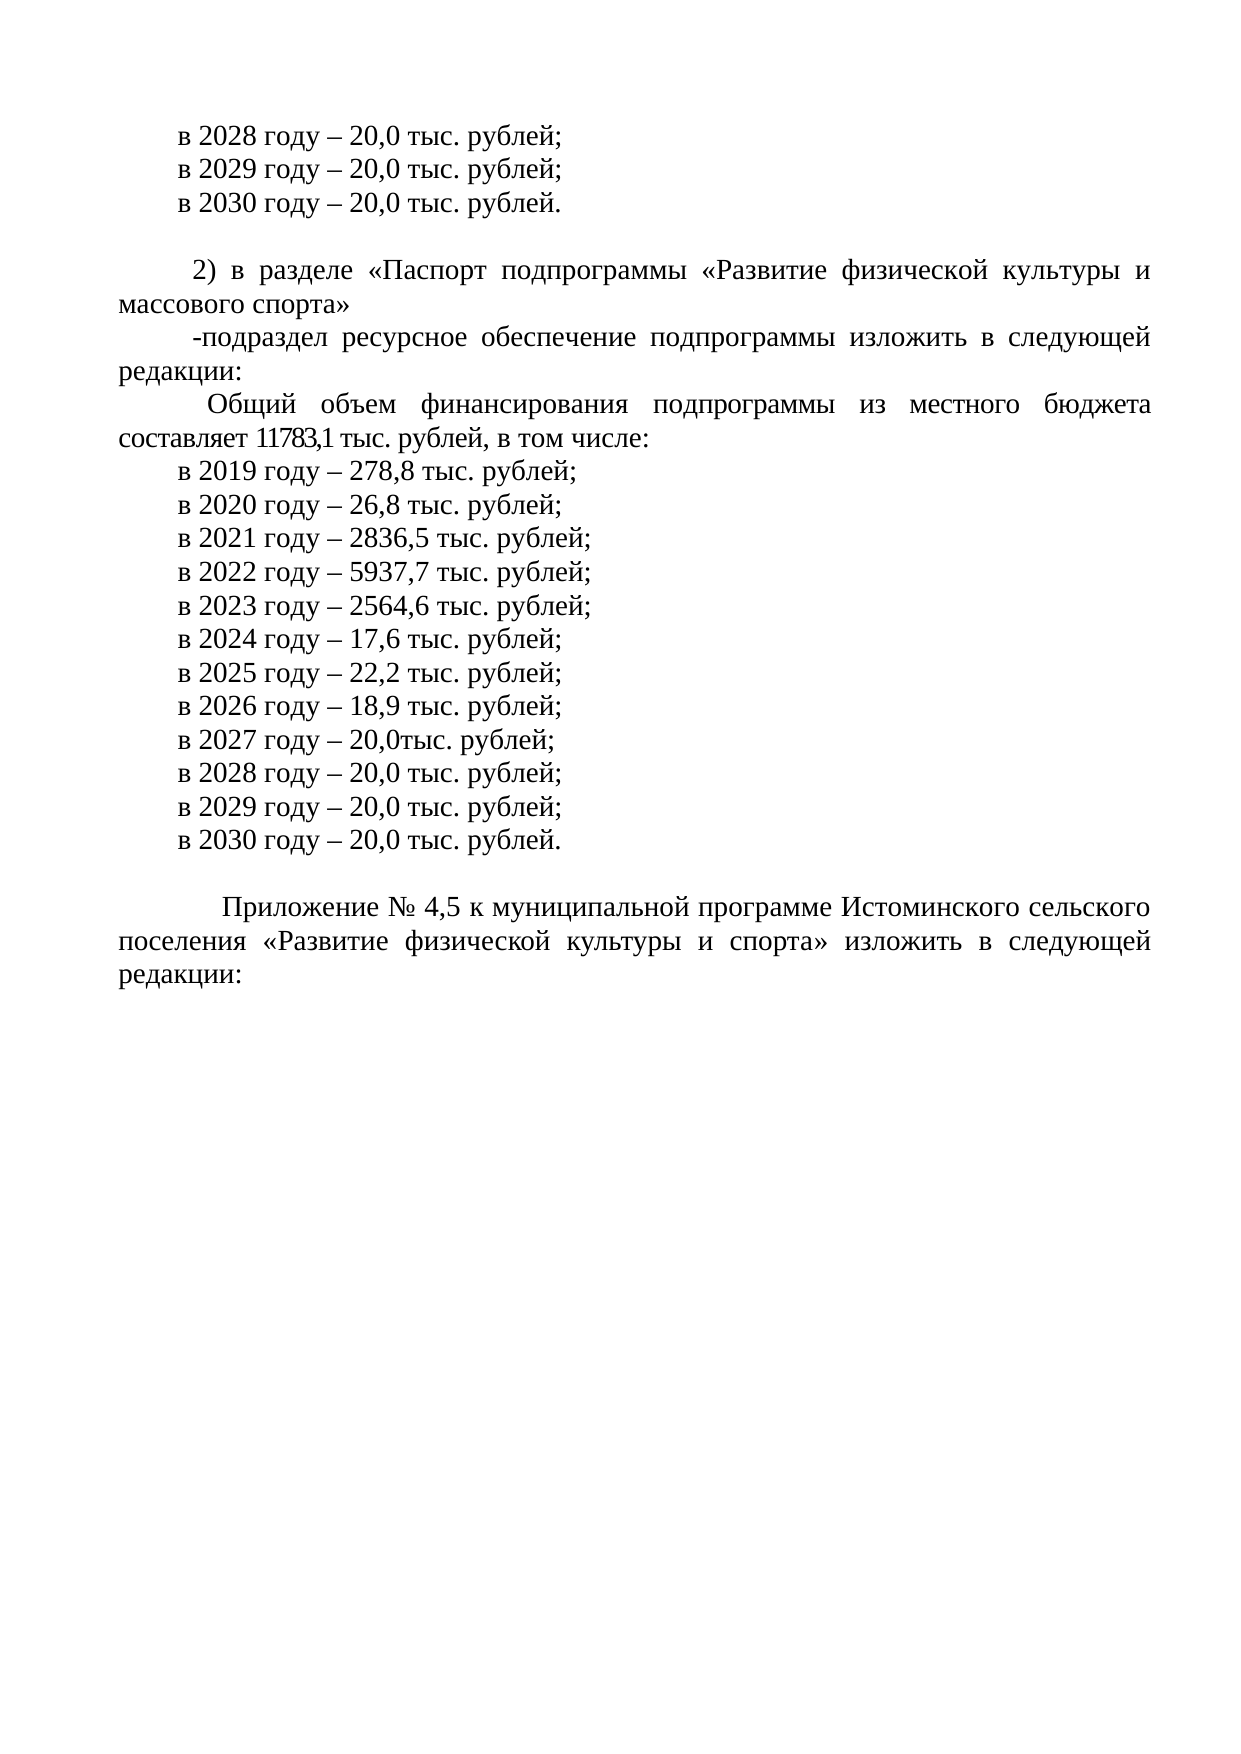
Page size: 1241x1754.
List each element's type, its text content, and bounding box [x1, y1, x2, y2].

text в 2029 году – 20,0 тыс. рублей; [118, 789, 1152, 822]
text в 2024 году – 17,6 тыс. рублей; [118, 621, 1152, 655]
text в 2020 году – 26,8 тыс. рублей; [118, 487, 1152, 521]
text в 2021 году – 2836,5 тыс. рублей; [118, 521, 1152, 554]
text Приложение № 4,5 к муниципальной программе Истоминского сельского поселения «Развитие физической культуры и спорта» изложить в следующей редакции: [118, 889, 1152, 990]
text в 2019 году – 278,8 тыс. рублей; [118, 453, 1152, 487]
text в 2023 году – 2564,6 тыс. рублей; [118, 588, 1152, 621]
text в 2026 году – 18,9 тыс. рублей; [118, 688, 1152, 722]
text 2) в разделе «Паспорт подпрограммы «Развитие физической культуры и массового спорта» [118, 252, 1152, 319]
text в 2029 году – 20,0 тыс. рублей; [118, 152, 1152, 185]
text Общий объем финансирования подпрограммы из местного бюджета составляет 11783,1 тыс. рублей, в том числе: [118, 386, 1152, 453]
text в 2030 году – 20,0 тыс. рублей. [118, 185, 1152, 219]
text в 2027 году – 20,0тыс. рублей; [118, 722, 1152, 755]
text в 2028 году – 20,0 тыс. рублей; [118, 118, 1152, 152]
text в 2022 году – 5937,7 тыс. рублей; [118, 554, 1152, 588]
text -подраздел ресурсное обеспечение подпрограммы изложить в следующей редакции: [118, 319, 1152, 386]
text в 2028 году – 20,0 тыс. рублей; [118, 755, 1152, 789]
text в 2030 году – 20,0 тыс. рублей. [118, 822, 1152, 856]
text в 2025 году – 22,2 тыс. рублей; [118, 655, 1152, 688]
